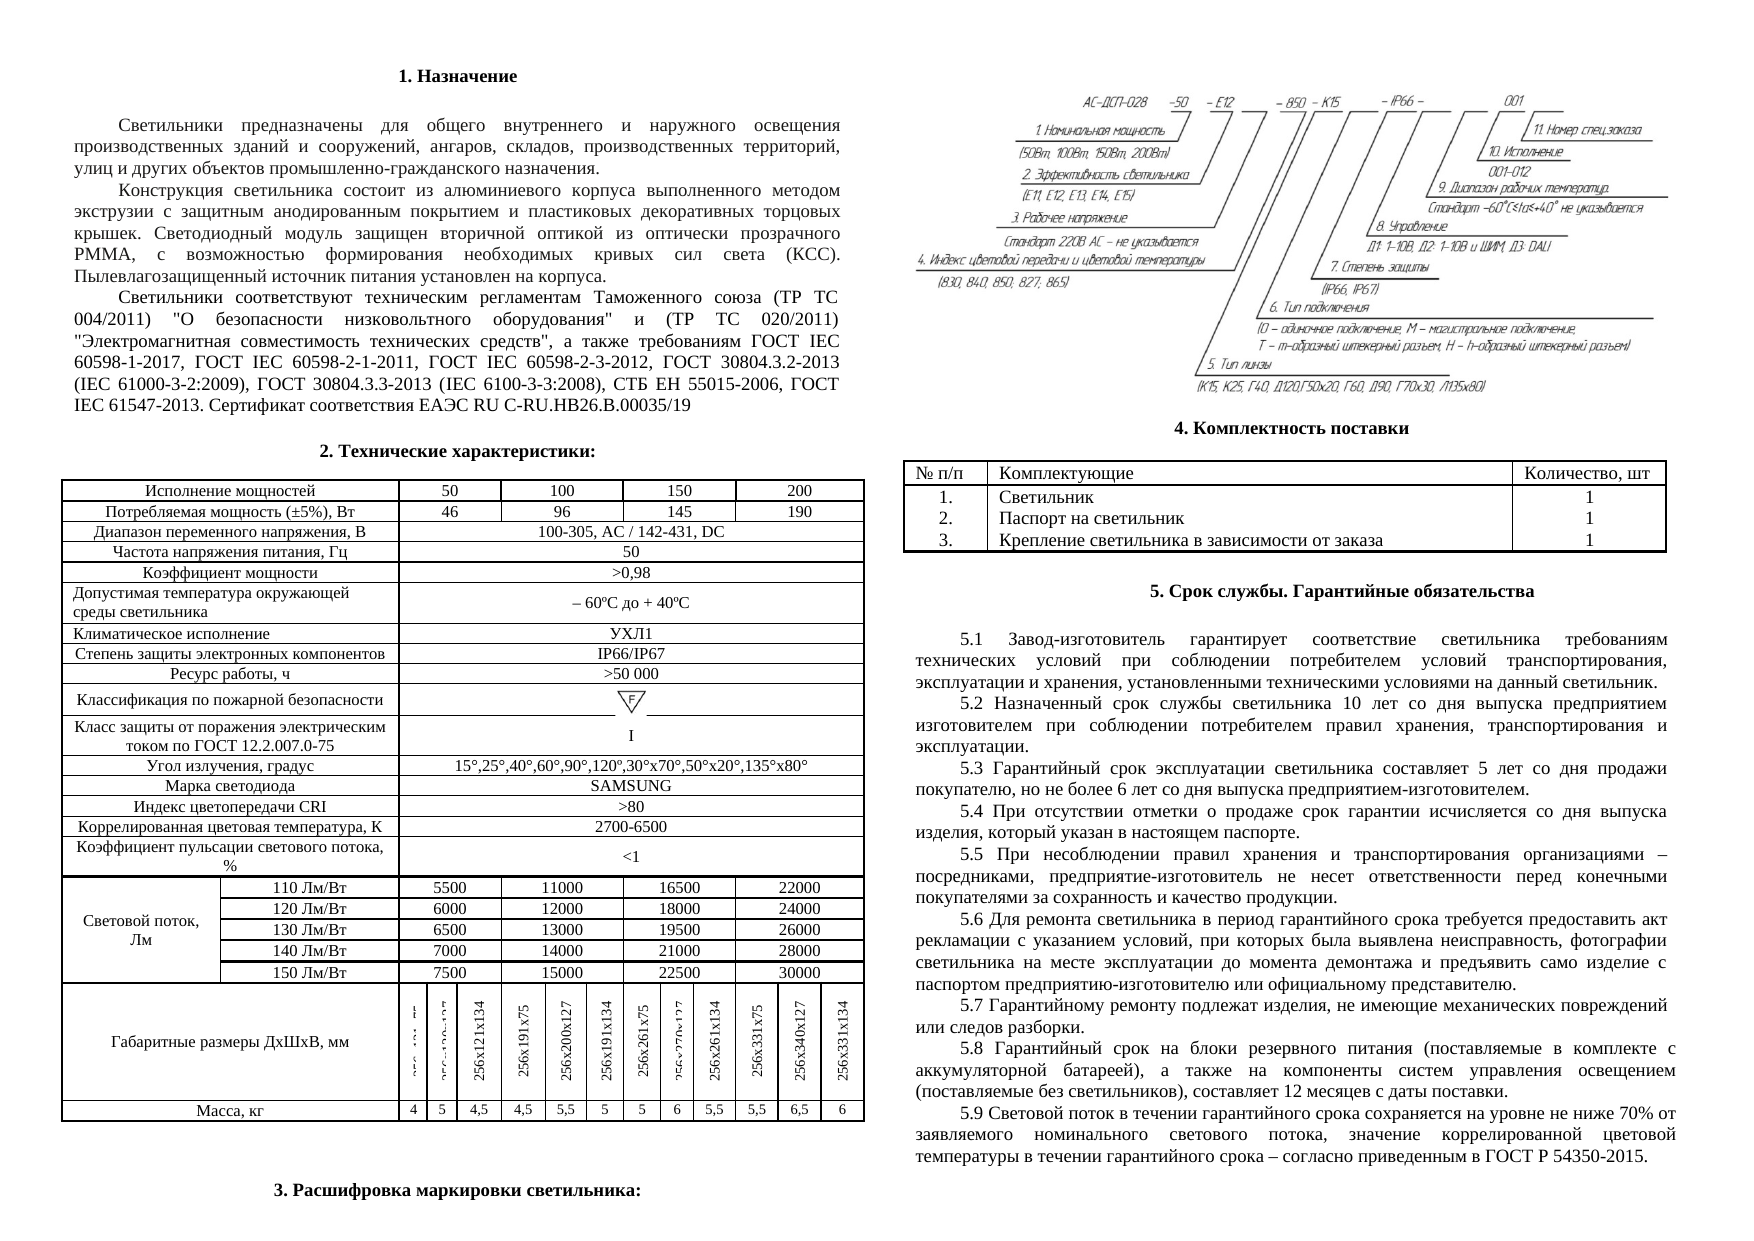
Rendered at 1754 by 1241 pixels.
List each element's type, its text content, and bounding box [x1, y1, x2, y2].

table_cell 5,5 [694, 1101, 735, 1120]
table_cell 19500 [624, 920, 735, 939]
table_cell 4 [400, 1101, 426, 1120]
table_cell 256х270х127 [661, 984, 693, 1100]
picture [615, 684, 647, 716]
table_cell 110 Лм/Вт [221, 878, 398, 897]
table_cell >50 000 [400, 664, 863, 683]
table_header 100 [502, 481, 622, 500]
text 5.2 Назначенный срок службы светильника 10 лет со дня выпуска предприятием изготовителем при соблюдении потребителем правил хранения, транспортирования и эксплуатации. [915, 692, 1668, 757]
table_cell Габаритные размеры ДхШхВ, мм [63, 984, 398, 1100]
table_cell 96 [502, 502, 623, 521]
table_cell Марка светодиода [63, 776, 398, 795]
text 5. Срок службы. Гарантийные обязательства [1016, 577, 1668, 602]
text Светильники предназначены для общего внутреннего и наружного освещения производственных зданий и сооружений, ангаров, складов, производственных территорий, улиц и других объектов промышленно-гражданского назначения. [74, 114, 842, 178]
table_header Количество, шт [1513, 462, 1665, 483]
list 1. Назначение [74, 65, 842, 86]
table_cell Коэффициент мощности [63, 563, 398, 582]
text Светильники соответствуют техническим регламентам Таможенного союза (ТР ТС 004/2011) "О безопасности низковольтного оборудования" и (ТР ТС 020/2011) "Электромагнитная совместимость технических средств", а также требованиям ГОСТ IEC 60598-1-2017, ГОСТ IEC 60598-2-1-2011, ГОСТ IEC 60598-2-3-2012, ГОСТ 30804.3.2-2013 (IEC 61000-3-2:2009), ГОСТ 30804.3.3-2013 (IEC 6100-3-3:2008), СТБ ЕН 55015-2006, ГОСТ IEC 61547-2013. Сертификат соответствия ЕАЭС RU C-RU.НВ26.В.00035/19 [74, 286, 839, 416]
table_cell 4,5 [502, 1101, 545, 1120]
table_cell 12000 [502, 899, 623, 918]
text 5.4 При отсутствии отметки о продаже срок гарантии исчисляется со дня выпуска изделия, который указан в настоящем паспорте. [915, 800, 1668, 843]
text 2. Технические характеристики: [74, 438, 842, 463]
table_cell 130 Лм/Вт [221, 920, 398, 939]
table_cell Коррелированная цветовая температура, К [63, 817, 398, 836]
text 5.7 Гарантийному ремонту подлежат изделия, не имеющие механических повреждений или следов разборки. [915, 994, 1668, 1037]
table_cell 16500 [624, 878, 735, 897]
text 5.8 Гарантийный срок на блоки резервного питания (поставляемые в комплекте с аккумуляторной батареей), а также на компоненты систем управления освещением (поставляемые без светильников), составляет 12 месяцев с даты поставки. [915, 1037, 1677, 1102]
text 5.9 Световой поток в течении гарантийного срока сохраняется на уровне не ниже 70% от заявляемого номинального светового потока, значение коррелированной цветовой температуры в течении гарантийного срока – согласно приведенным в ГОСТ Р 54350-2015. [915, 1102, 1677, 1166]
table_cell 256х130х127 [428, 984, 456, 1100]
table_cell Допустимая температура окружающей среды светильника [63, 583, 398, 622]
table_cell 256х200х127 [546, 984, 586, 1100]
table_cell Частота напряжения питания, Гц [63, 542, 398, 561]
table_cell Светильник Паспорт на светильник Крепление светильника в зависимости от заказа [988, 486, 1512, 550]
table_cell 6 [822, 1101, 863, 1120]
table_cell Ресурс работы, ч [63, 664, 398, 683]
table_cell Коэффициент пульсации светового потока,% [63, 837, 398, 875]
table_cell 5 [587, 1101, 623, 1120]
table_cell 190 [736, 502, 863, 521]
table_cell 256х121х75 [400, 984, 426, 1100]
text 5.1 Завод-изготовитель гарантирует соответствие светильника требованиям технических условий при соблюдении потребителем условий транспортирования, эксплуатации и хранения, установленными техническими условиями на данный светильник. [915, 627, 1668, 692]
table_cell 46 [400, 502, 501, 521]
table_header 200 [737, 481, 863, 500]
table_cell 7500 [400, 963, 501, 982]
table_cell 15000 [502, 963, 623, 982]
table_cell 15°,25°,40°,60°,90°,120º,30°х70°,50°х20°,135°х80° [400, 756, 863, 775]
table_cell 256х191х134 [587, 984, 623, 1100]
table_cell 26000 [736, 920, 863, 939]
table_cell Степень защиты электронных компонентов [63, 644, 398, 663]
table_cell Класс защиты от поражения электрическим током по ГОСТ 12.2.007.0-75 [63, 716, 398, 755]
table_cell 11000 [502, 878, 623, 897]
table_cell 256х121х134 [458, 984, 501, 1100]
table_cell 256х331х75 [736, 984, 777, 1100]
text 4. Комплектность поставки [915, 417, 1668, 438]
table_cell SAMSUNG [400, 776, 863, 795]
table_cell 145 [624, 502, 735, 521]
table_cell Индекс цветопередачи CRI [63, 796, 398, 816]
table_cell 5 [428, 1101, 456, 1120]
table_cell 4,5 [458, 1101, 501, 1120]
table_cell 24000 [736, 899, 863, 918]
table_cell 21000 [624, 941, 735, 960]
table_cell 30000 [736, 963, 863, 982]
table_cell 14000 [502, 941, 623, 960]
table_cell >0,98 [400, 563, 863, 582]
table_cell <1 [400, 837, 863, 875]
text 5.5 При несоблюдении правил хранения и транспортирования организациями – посредниками, предприятие-изготовитель не несет ответственности перед конечными покупателями за сохранность и качество продукции. [915, 843, 1668, 908]
table_cell I [400, 716, 863, 755]
table_cell Потребляемая мощность (±5%), Вт [63, 502, 398, 521]
table_cell 5,5 [546, 1101, 586, 1120]
table_cell 6500 [400, 920, 501, 939]
table_cell 120 Лм/Вт [221, 899, 398, 918]
table_cell Диапазон переменного напряжения, В [63, 522, 398, 541]
table_cell 6,5 [779, 1101, 820, 1120]
table_cell Климатическое исполнение [63, 624, 398, 643]
text Конструкция светильника состоит из алюминиевого корпуса выполненного методом экструзии с защитным анодированным покрытием и пластиковых декоративных торцовых крышек. Светодиодный модуль защищен вторичной оптикой из оптически прозрачного PMMA, с возможностью формирования необходимых кривых сил света (КСС). Пылевлагозащищенный источник питания установлен на корпуса. [74, 178, 842, 286]
table_cell 28000 [736, 941, 863, 960]
table_cell 256х340х127 [779, 984, 820, 1100]
table_cell 1. 2. 3. [905, 486, 987, 550]
table_cell 256х331х134 [822, 984, 863, 1100]
table_cell 1 1 1 [1513, 486, 1665, 550]
table_cell Световой поток, Лм [63, 878, 220, 982]
table_cell 140 Лм/Вт [221, 941, 398, 960]
table_cell Классификация по пожарной безопасности [63, 684, 398, 715]
table_header 150 [624, 481, 735, 500]
table_cell 2700-6500 [400, 817, 863, 836]
table_cell [400, 684, 615, 715]
table_header Комплектующие [988, 462, 1512, 483]
picture [915, 92, 1669, 396]
table_cell [647, 684, 863, 715]
table_cell 256х261х75 [624, 984, 660, 1100]
table_cell 18000 [624, 899, 735, 918]
text 3. Расшифровка маркировки светильника: [74, 1179, 842, 1201]
table_cell Масса, кг [63, 1101, 398, 1120]
table_cell 256х191х75 [502, 984, 545, 1100]
table_cell 150 Лм/Вт [221, 963, 398, 982]
text 5.6 Для ремонта светильника в период гарантийного срока требуется предоставить акт рекламации с указанием условий, при которых была выявлена неисправность, фотографии светильника на месте эксплуатации до момента демонтажа и предъявить само изделие с паспортом предприятию-изготовителю или официальному представителю. [915, 908, 1668, 994]
table_cell 5,5 [736, 1101, 777, 1120]
table_cell УХЛ1 [400, 624, 863, 643]
table_cell 22500 [624, 963, 735, 982]
table_cell 13000 [502, 920, 623, 939]
table_cell IP66/IP67 [400, 644, 863, 663]
table_cell 5500 [400, 878, 501, 897]
table_cell 6 [661, 1101, 693, 1120]
table_cell 256х261х134 [694, 984, 735, 1100]
table_header 50 [400, 481, 500, 500]
table_cell 7000 [400, 941, 501, 960]
table_cell 6000 [400, 899, 501, 918]
text 5.3 Гарантийный срок эксплуатации светильника составляет 5 лет со дня продажи покупателю, но не более 6 лет со дня выпуска предприятием-изготовителем. [915, 757, 1668, 800]
table_cell Угол излучения, градус [63, 756, 398, 775]
table_cell 50 [400, 542, 863, 561]
table_cell 22000 [736, 878, 863, 897]
table_cell >80 [400, 796, 863, 816]
table_cell 100-305, AC / 142-431, DC [400, 522, 863, 541]
table_cell – 60ºС до + 40ºС [400, 583, 863, 622]
table_cell 5 [624, 1101, 660, 1120]
table_header № п/п [905, 462, 987, 483]
table_header Исполнение мощностей [63, 481, 398, 500]
